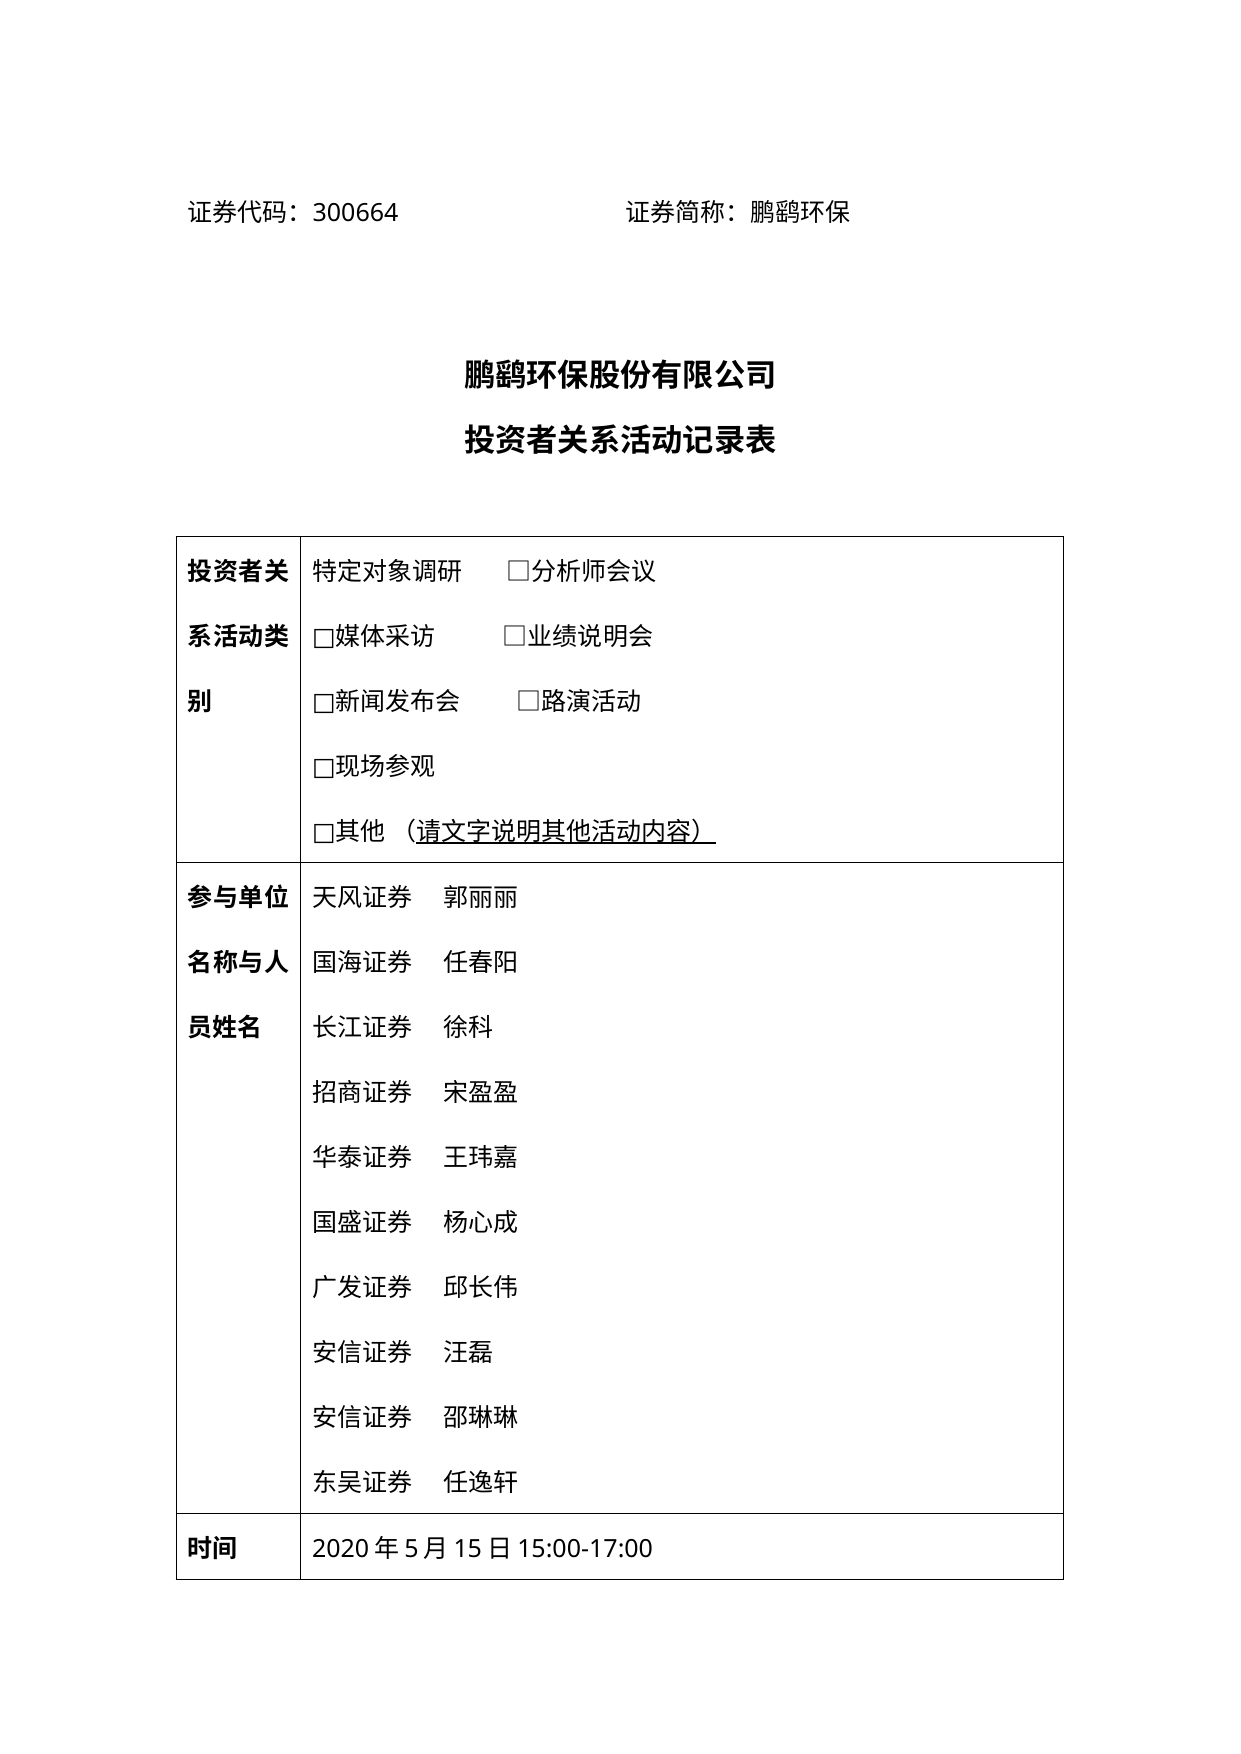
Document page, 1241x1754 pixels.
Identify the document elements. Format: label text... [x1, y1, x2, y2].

text 投资者关系活动记录表 [187, 406, 1053, 471]
text 证券代码：300664 证券简称：鹏鹞环保 [187, 178, 1053, 243]
table_header 特定对象调研 □分析师会议 □媒体采访 □业绩说明会 □新闻发布会 □路演活动 □现场参观 □其他 （请文字说明其他活动内容） [301, 537, 1063, 862]
table_cell 参与单位名称与人员姓名 [177, 863, 300, 1513]
table_cell 天风证券 郭丽丽 国海证券 任春阳 长江证券 徐科 招商证券 宋盈盈 华泰证券 王玮嘉 国盛证券 杨心成 广发证券 邱长伟 安信证券 汪磊 安信证券 邵琳琳 东吴证券 任逸轩 [301, 863, 1063, 1513]
text 鹏鹞环保股份有限公司 [187, 341, 1053, 406]
table_header 投资者关系活动类别 [177, 537, 300, 862]
table_cell 时间 [177, 1514, 300, 1579]
table_cell 2020年5月15日15:00-17:00 [301, 1514, 1063, 1579]
